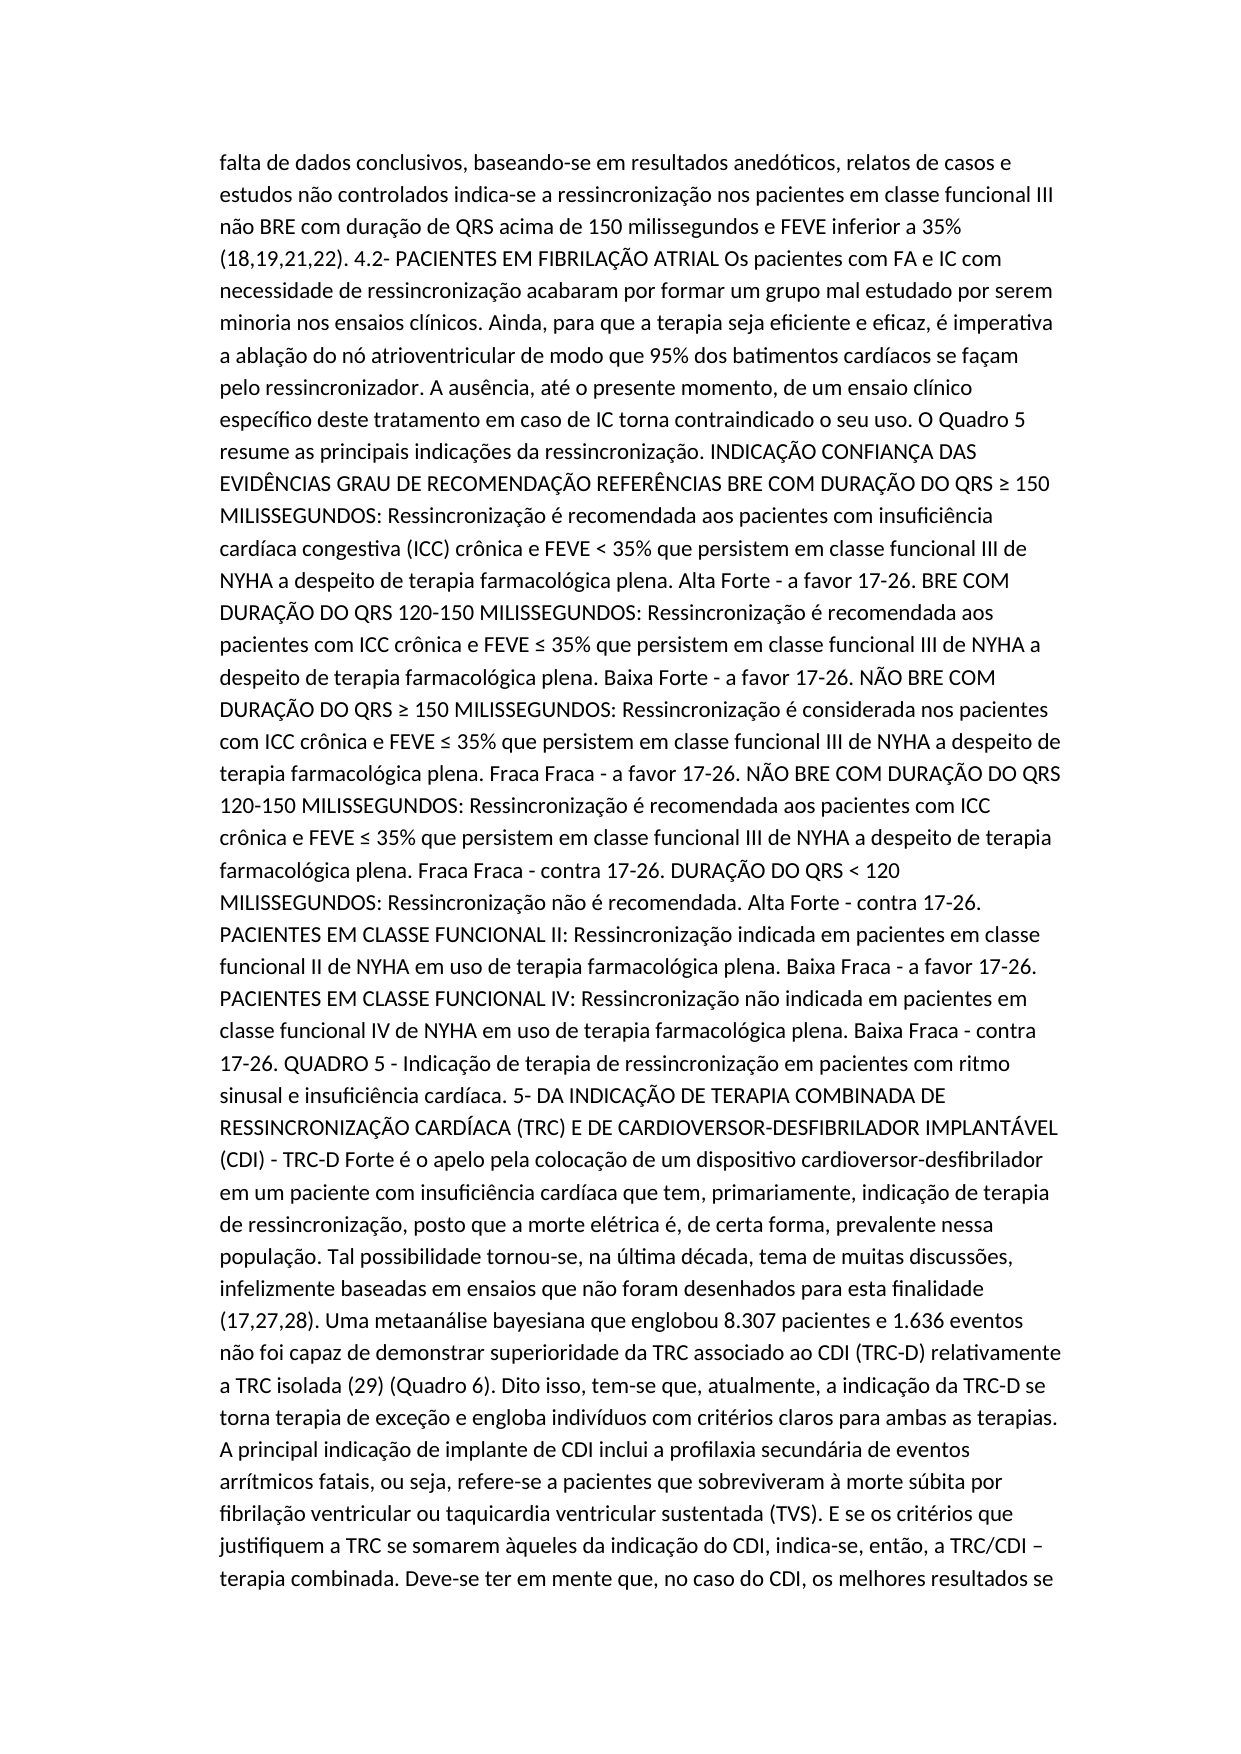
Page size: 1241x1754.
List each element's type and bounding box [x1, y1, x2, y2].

list [182, 148, 1063, 1592]
